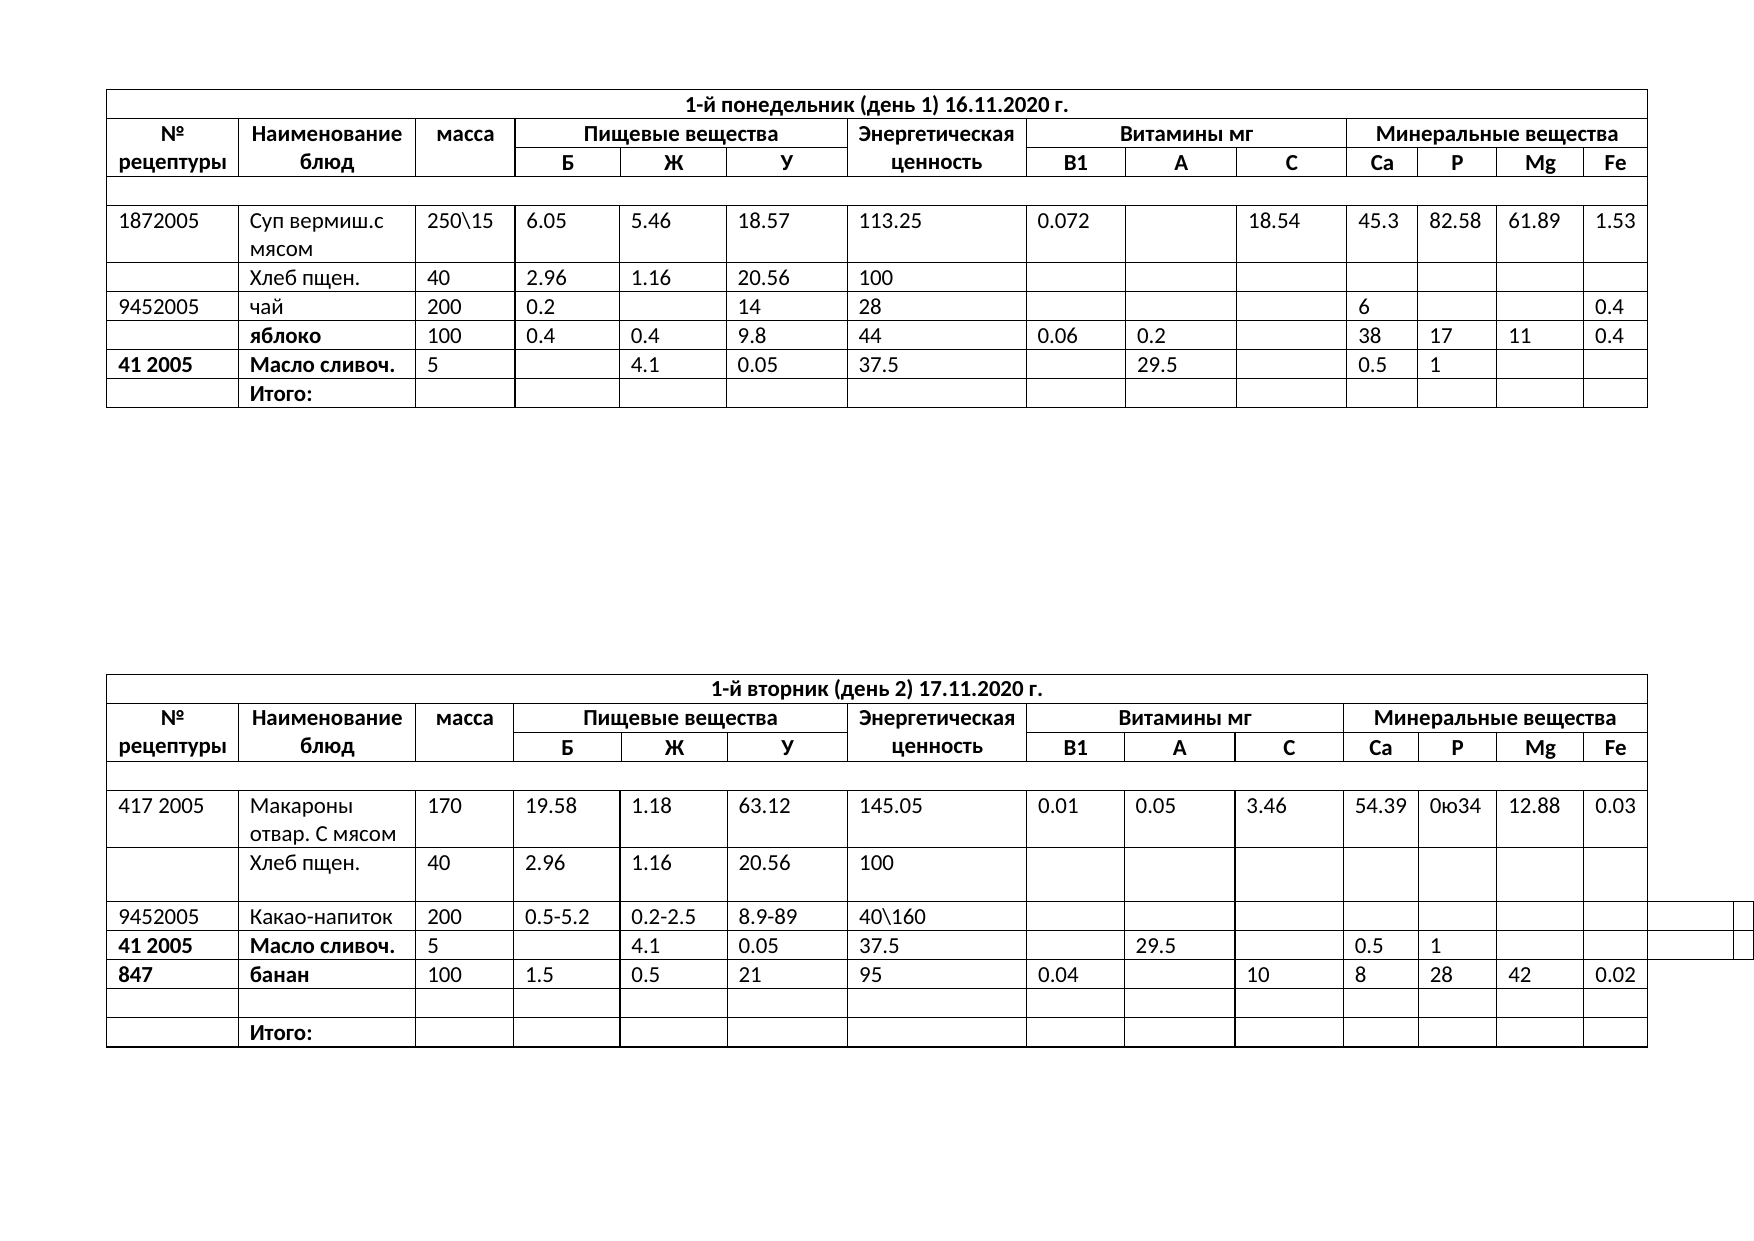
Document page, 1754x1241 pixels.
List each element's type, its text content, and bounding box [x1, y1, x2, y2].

table_cell [1584, 902, 1647, 930]
table_cell 9.8 [727, 321, 847, 349]
table_cell 29.5 [1125, 931, 1234, 959]
table_cell [1237, 321, 1346, 349]
table_cell банан [239, 960, 415, 988]
table_cell 170 [416, 791, 513, 847]
table_cell [1236, 902, 1343, 930]
table_cell [1027, 902, 1124, 930]
table_cell [1734, 931, 1753, 959]
table_cell 41 2005 [107, 350, 238, 378]
table_cell [107, 762, 1647, 790]
table_cell [727, 379, 847, 407]
table_cell № рецептуры [107, 704, 238, 761]
table_cell [1584, 989, 1647, 1017]
table_cell 0.01 [1027, 791, 1124, 847]
table_cell 2.96 [516, 263, 619, 291]
table_cell 3.46 [1236, 791, 1343, 847]
table_cell С [1236, 733, 1343, 761]
table_cell Са [1347, 148, 1417, 176]
table_cell 18.54 [1237, 206, 1346, 262]
table_cell Масло сливоч. [239, 931, 415, 959]
table_cell 20.56 [728, 848, 847, 901]
table_cell [1027, 350, 1125, 378]
table_cell 100 [848, 263, 1026, 291]
table_cell 0.04 [1027, 960, 1124, 988]
table_cell 113.25 [848, 206, 1026, 262]
table_cell [514, 931, 619, 959]
table_cell [1497, 902, 1583, 930]
table_cell чай [239, 292, 415, 320]
table_cell 145.05 [848, 791, 1026, 847]
table_cell [1125, 902, 1234, 930]
table_cell [1419, 989, 1496, 1017]
table_cell [621, 1018, 727, 1046]
table_cell Минеральные вещества [1344, 704, 1647, 732]
table_cell 0.03 [1584, 791, 1647, 847]
table_cell [239, 989, 415, 1017]
table_cell Макароны отвар. С мясом [239, 791, 415, 847]
table_cell 12.88 [1497, 791, 1583, 847]
table_cell № рецептуры [107, 119, 238, 176]
table_cell [514, 989, 619, 1017]
table_cell 6 [1347, 292, 1417, 320]
table_cell 417 2005 [107, 791, 238, 847]
table_header 1-й понедельник (день 1) 16.11.2020 г. [107, 90, 1647, 118]
table_cell 0.4 [516, 321, 619, 349]
table_cell [1237, 379, 1346, 407]
table_cell В1 [1027, 733, 1124, 761]
table_cell [1497, 931, 1583, 959]
table_cell 1872005 [107, 206, 238, 262]
table_cell [416, 989, 513, 1017]
table_cell 0.4 [620, 321, 726, 349]
table_cell [1027, 848, 1124, 901]
table_cell [516, 350, 619, 378]
table_cell [1418, 379, 1496, 407]
table_cell [416, 1018, 513, 1046]
table_cell [1126, 292, 1236, 320]
table_cell Fe [1584, 733, 1647, 761]
table_cell [1344, 989, 1418, 1017]
table_cell 63.12 [728, 791, 847, 847]
table_cell [1497, 350, 1583, 378]
table_cell 0.06 [1027, 321, 1125, 349]
table_cell [107, 989, 238, 1017]
table_cell 40 [416, 263, 514, 291]
table_cell [1237, 350, 1346, 378]
table_cell [1419, 902, 1496, 930]
table_cell Ж [622, 733, 727, 761]
table_cell 100 [416, 960, 513, 988]
table_cell 1.5 [514, 960, 619, 988]
table_cell Энергетическая ценность [848, 119, 1026, 176]
table_cell 45.3 [1347, 206, 1417, 262]
table_cell [848, 379, 1026, 407]
table_cell 14 [727, 292, 847, 320]
table_cell [1344, 1018, 1418, 1046]
table_cell Масло сливоч. [239, 350, 415, 378]
table_cell Б [516, 148, 620, 176]
table_cell Б [514, 733, 621, 761]
table_cell [1419, 848, 1496, 901]
table_cell 0.4 [1584, 292, 1647, 320]
table_cell 1 [1419, 931, 1496, 959]
table_cell Витамины мг [1027, 704, 1343, 732]
table_cell [1584, 350, 1647, 378]
table_cell [1584, 379, 1647, 407]
table_cell Итого: [239, 379, 415, 407]
table_cell [1419, 1018, 1496, 1046]
table_cell [1126, 206, 1236, 262]
table_cell 847 [107, 960, 238, 988]
table_cell 0.4 [1584, 321, 1647, 349]
table_cell 1.16 [620, 263, 726, 291]
table_cell [1237, 292, 1346, 320]
table_cell Итого: [239, 1018, 415, 1046]
table_cell Наименование блюд [239, 704, 415, 761]
table_cell [1497, 989, 1583, 1017]
table_cell 1 [1418, 350, 1496, 378]
table_cell [514, 1018, 619, 1046]
table_cell 0.5 [621, 960, 727, 988]
table_cell 20.56 [727, 263, 847, 291]
table_cell 18.57 [727, 206, 847, 262]
table_cell 37.5 [848, 931, 1026, 959]
table_cell Р [1418, 148, 1496, 176]
table_cell Хлеб пщен. [239, 263, 415, 291]
table_cell 0.05 [728, 931, 847, 959]
table_cell 19.58 [514, 791, 619, 847]
table_cell [1027, 263, 1125, 291]
table_cell 0.2 [516, 292, 619, 320]
table_cell 28 [848, 292, 1026, 320]
table_cell 4.1 [621, 931, 727, 959]
table_cell 0ю34 [1419, 791, 1496, 847]
table_cell А [1125, 733, 1234, 761]
table_cell [1347, 379, 1417, 407]
table_cell [1344, 902, 1418, 930]
table_cell 9452005 [107, 292, 238, 320]
table_cell В1 [1027, 148, 1125, 176]
table_cell [848, 989, 1026, 1017]
table_cell 44 [848, 321, 1026, 349]
table_cell 0.05 [1125, 791, 1234, 847]
table_cell У [728, 733, 847, 761]
table_cell [1497, 263, 1583, 291]
table_cell [1584, 263, 1647, 291]
table_cell 8.9-89 [728, 902, 847, 930]
table_cell 1.18 [621, 791, 727, 847]
table_cell 0.072 [1027, 206, 1125, 262]
table_cell Р [1419, 733, 1496, 761]
table_cell 11 [1497, 321, 1583, 349]
table_cell [848, 1018, 1026, 1046]
table_cell Витамины мг [1027, 119, 1346, 147]
table_cell 38 [1347, 321, 1417, 349]
table_cell 17 [1418, 321, 1496, 349]
table_cell [1584, 931, 1647, 959]
table_cell [107, 263, 238, 291]
table_cell [1497, 1018, 1583, 1046]
table_cell Энергетическая ценность [848, 704, 1026, 761]
table_cell [1648, 902, 1733, 930]
table_cell 40\160 [848, 902, 1026, 930]
table_cell Пищевые вещества [516, 119, 847, 147]
table_cell 95 [848, 960, 1026, 988]
table_cell 0.2-2.5 [621, 902, 727, 930]
table_cell 5.46 [620, 206, 726, 262]
table_cell 61.89 [1497, 206, 1583, 262]
table_cell 28 [1419, 960, 1496, 988]
table_cell [1027, 989, 1124, 1017]
table_cell Суп вермиш.с мясом [239, 206, 415, 262]
table_cell [1497, 292, 1583, 320]
table_cell [1418, 263, 1496, 291]
table_cell [1236, 989, 1343, 1017]
table_cell [728, 989, 847, 1017]
table_cell [1126, 379, 1236, 407]
table_cell 2.96 [514, 848, 619, 901]
table_cell [728, 1018, 847, 1046]
table_cell [621, 989, 727, 1017]
table_cell 0.5-5.2 [514, 902, 619, 930]
table_cell 5 [416, 350, 514, 378]
table_cell 37.5 [848, 350, 1026, 378]
table_cell 0.5 [1344, 931, 1418, 959]
table_cell 21 [728, 960, 847, 988]
table_header 1-й вторник (день 2) 17.11.2020 г. [107, 675, 1647, 702]
table_cell 4.1 [620, 350, 726, 378]
table_cell Хлеб пщен. [239, 848, 415, 901]
table_cell 29.5 [1126, 350, 1236, 378]
table_cell 54.39 [1344, 791, 1418, 847]
table_cell 10 [1236, 960, 1343, 988]
table_cell [416, 379, 514, 407]
table_cell [1125, 960, 1234, 988]
table_cell Са [1344, 733, 1418, 761]
table_cell 100 [416, 321, 514, 349]
table_cell Пищевые вещества [514, 704, 847, 732]
table_cell 1.16 [621, 848, 727, 901]
table_cell 6.05 [516, 206, 619, 262]
table_cell [620, 379, 726, 407]
table_cell [1236, 1018, 1343, 1046]
table_cell [1027, 292, 1125, 320]
table_cell [620, 292, 726, 320]
table_cell [1237, 263, 1346, 291]
table_cell [516, 379, 619, 407]
table_cell 42 [1497, 960, 1583, 988]
table_cell Какао-напиток [239, 902, 415, 930]
table_cell 40 [416, 848, 513, 901]
table_cell [1347, 263, 1417, 291]
table_cell масса [416, 119, 514, 176]
table_cell [1584, 848, 1647, 901]
table_cell [107, 379, 238, 407]
table_cell 0.2 [1126, 321, 1236, 349]
table_cell [1734, 902, 1753, 930]
table_cell [1125, 848, 1234, 901]
table_cell 82.58 [1418, 206, 1496, 262]
table_cell Наименование блюд [239, 119, 415, 176]
table_cell 0.02 [1584, 960, 1647, 988]
table_cell Mg [1497, 148, 1583, 176]
table_cell [1236, 848, 1343, 901]
table_cell 100 [848, 848, 1026, 901]
table_cell 0.05 [727, 350, 847, 378]
table_cell масса [416, 704, 513, 761]
table_cell [1027, 1018, 1124, 1046]
table_cell 41 2005 [107, 931, 238, 959]
table_cell Минеральные вещества [1347, 119, 1647, 147]
table_cell Mg [1497, 733, 1583, 761]
table_cell [107, 848, 238, 901]
table_cell 200 [416, 292, 514, 320]
table_cell Fe [1584, 148, 1647, 176]
table_cell [1497, 379, 1583, 407]
table_cell [107, 177, 1647, 205]
table_cell [107, 321, 238, 349]
table_cell У [727, 148, 847, 176]
table_cell 9452005 [107, 902, 238, 930]
table_cell [1418, 292, 1496, 320]
table_cell 250\15 [416, 206, 514, 262]
table_cell [1027, 379, 1125, 407]
table_cell [1125, 989, 1234, 1017]
table_cell [1125, 1018, 1234, 1046]
table_cell 8 [1344, 960, 1418, 988]
table_cell [1126, 263, 1236, 291]
table_cell С [1237, 148, 1346, 176]
table_cell Ж [621, 148, 726, 176]
table_cell [1344, 848, 1418, 901]
table_cell [107, 1018, 238, 1046]
table_cell [1648, 931, 1733, 959]
table_cell 200 [416, 902, 513, 930]
table_cell А [1126, 148, 1236, 176]
table_cell 5 [416, 931, 513, 959]
table_cell яблоко [239, 321, 415, 349]
table_cell [1027, 931, 1124, 959]
table_cell 1.53 [1584, 206, 1647, 262]
table_cell [1236, 931, 1343, 959]
table_cell 0.5 [1347, 350, 1417, 378]
table_cell [1497, 848, 1583, 901]
table_cell [1584, 1018, 1647, 1046]
